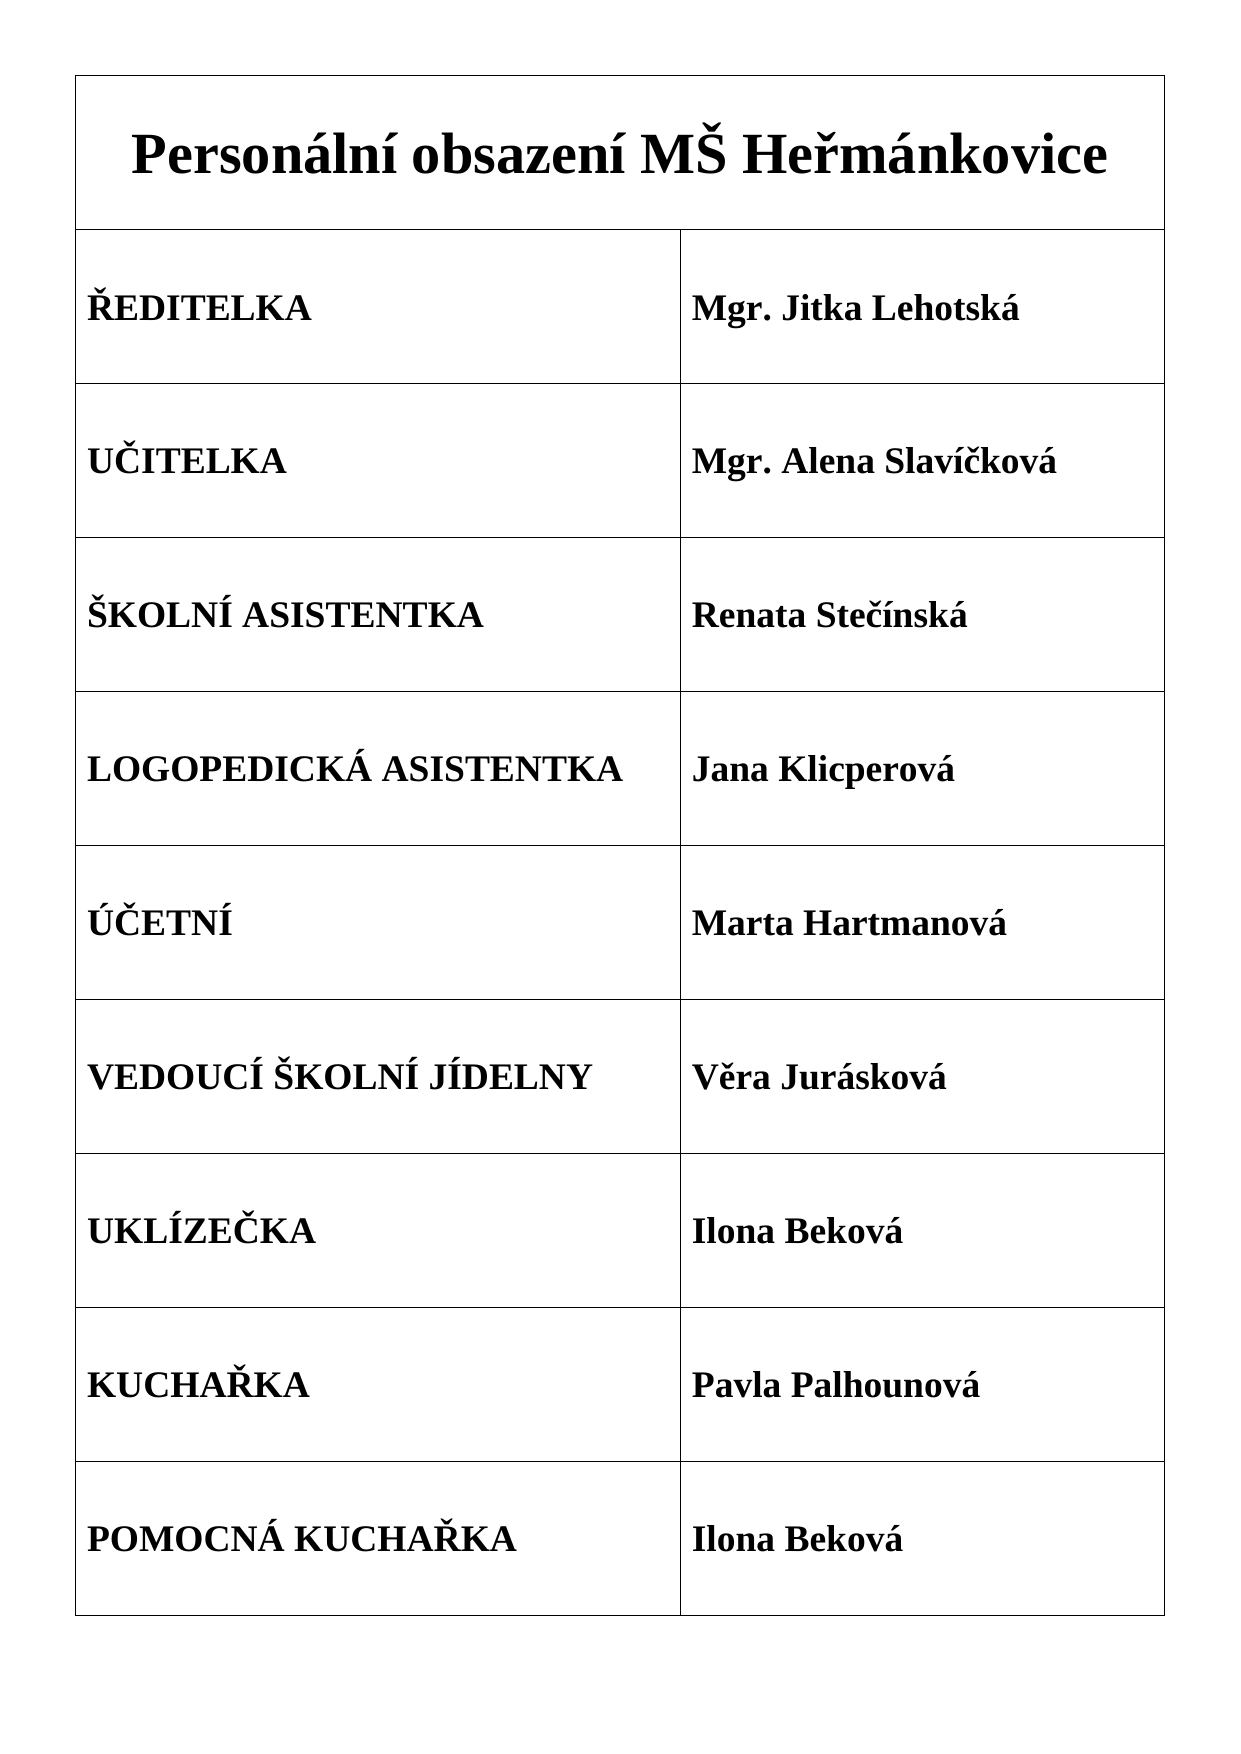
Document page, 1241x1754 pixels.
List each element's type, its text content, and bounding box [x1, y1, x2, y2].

table_cell Ilona Beková [681, 1462, 1164, 1614]
table_cell Mgr. Jitka Lehotská [681, 230, 1164, 383]
table_cell ÚČETNÍ [76, 846, 680, 999]
table_cell UKLÍZEČKA [76, 1154, 680, 1307]
table_cell POMOCNÁ KUCHAŘKA [76, 1462, 680, 1614]
table_cell LOGOPEDICKÁ ASISTENTKA [76, 692, 680, 845]
table_cell Věra Jurásková [681, 1000, 1164, 1153]
table_cell UČITELKA [76, 384, 680, 537]
table_cell Pavla Palhounová [681, 1308, 1164, 1461]
table_cell VEDOUCÍ ŠKOLNÍ JÍDELNY [76, 1000, 680, 1153]
table_cell Jana Klicperová [681, 692, 1164, 845]
table_cell KUCHAŘKA [76, 1308, 680, 1461]
table_cell Renata Stečínská [681, 538, 1164, 691]
table_cell Ilona Beková [681, 1154, 1164, 1307]
table_cell Mgr. Alena Slavíčková [681, 384, 1164, 537]
table_cell Marta Hartmanová [681, 846, 1164, 999]
table_header Personální obsazení MŠ Heřmánkovice [76, 76, 1164, 229]
table_cell ŠKOLNÍ ASISTENTKA [76, 538, 680, 691]
table_cell ŘEDITELKA [76, 230, 680, 383]
